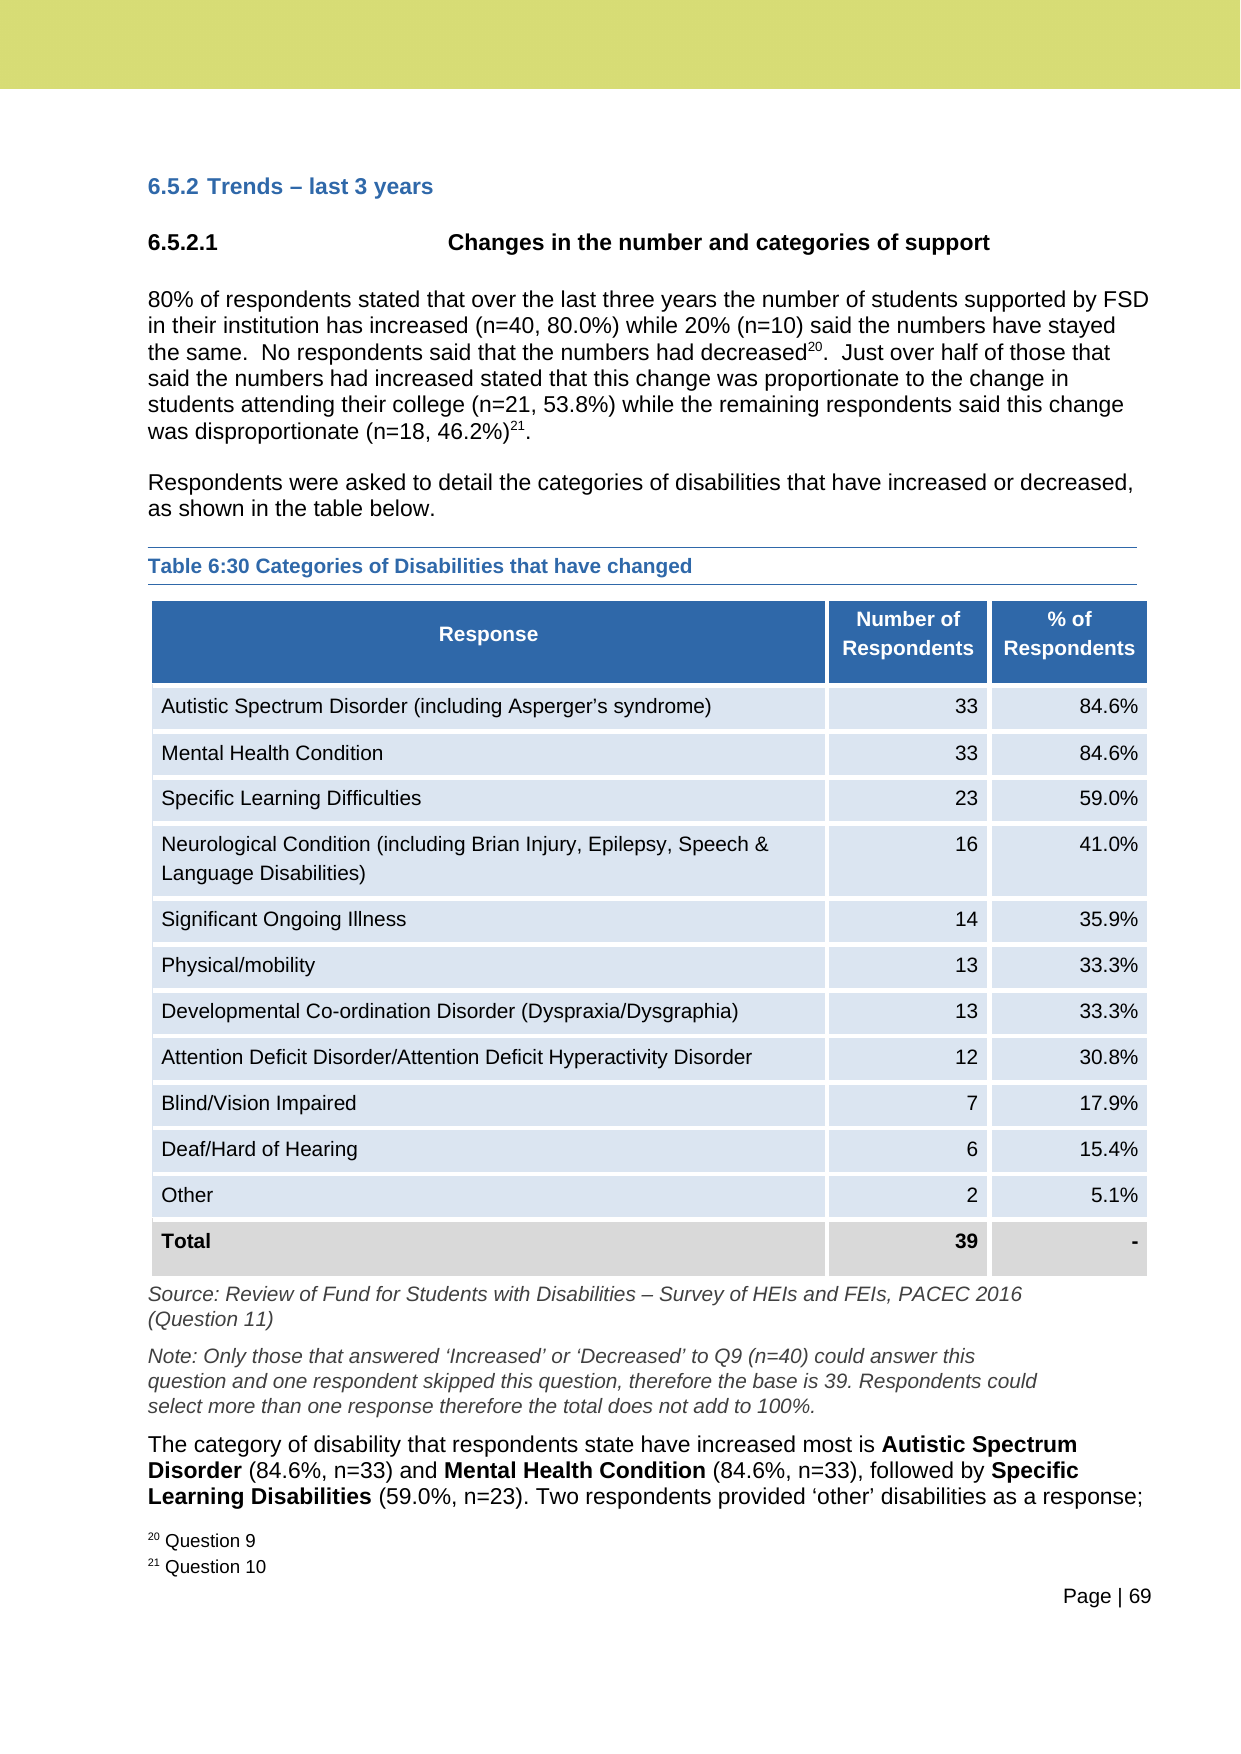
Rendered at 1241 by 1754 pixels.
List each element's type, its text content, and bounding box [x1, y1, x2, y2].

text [148, 1431, 1152, 1510]
table_cell 14 [829, 901, 987, 942]
table_cell 41.0% [992, 826, 1147, 896]
table_cell 84.6% [992, 734, 1147, 775]
table_cell 7 [829, 1085, 987, 1126]
picture [0, 0, 1241, 89]
table_cell - [992, 1222, 1147, 1276]
table_header Number of Respondents [829, 601, 987, 683]
text Respondents were asked to detail the categories of disabilities that have increased or decreased, as shown in the table below. [148, 469, 1152, 522]
table_cell 39 [829, 1222, 987, 1276]
table_cell 84.6% [992, 688, 1147, 729]
table_cell 33.3% [992, 993, 1147, 1034]
table_cell Mental Health Condition [152, 730, 825, 775]
table_cell Attention Deficit Disorder/Attention Deficit Hyperactivity Disorder [152, 1035, 825, 1080]
table_cell 2 [829, 1176, 987, 1217]
text Note: Only those that answered ‘Increased’ or ‘Decreased’ to Q9 (n=40) could answer this question and one respondent skipped this question, therefore the base is 39. Respondents could select more than one response therefore the total does not add to 100%. [148, 1343, 1062, 1418]
table_cell 33 [829, 688, 987, 729]
table_cell 23 [829, 780, 987, 821]
table_cell Developmental Co-ordination Disorder (Dyspraxia/Dysgraphia) [152, 989, 825, 1034]
text Source: Review of Fund for Students with Disabilities – Survey of HEIs and FEIs, PACEC 2016 (Question 11) [148, 1281, 1062, 1331]
table_cell Total [152, 1219, 825, 1276]
table_cell Specific Learning Difficulties [152, 776, 825, 821]
subtitle Changes in the number and categories of support [148, 229, 1152, 256]
table_cell 15.4% [992, 1130, 1147, 1172]
table_cell 5.1% [992, 1176, 1147, 1217]
table_cell 6 [829, 1130, 987, 1172]
text 80% of respondents stated that over the last three years the number of students supported by FSD in their institution has increased (n=40, 80.0%) while 20% (n=10) said the numbers have stayed the same. No respondents said that the numbers had decreased. Just over half of those that said the numbers had increased stated that this change was proportionate to the change in students attending their college (n=21, 53.8%) while the remaining respondents said this change was disproportionate (n=18, 46.2%). [148, 286, 1152, 444]
table_header Response [152, 601, 825, 683]
table_cell 16 [829, 826, 987, 896]
table_cell Other [152, 1173, 825, 1217]
table_cell Deaf/Hard of Hearing [152, 1127, 825, 1172]
subtitle Trends – last 3 years [148, 173, 1152, 199]
table_cell Autistic Spectrum Disorder (including Asperger’s syndrome) [152, 685, 825, 729]
table_cell 13 [829, 993, 987, 1034]
table_header % of Respondents [992, 601, 1147, 683]
table_cell 17.9% [992, 1085, 1147, 1126]
table_cell 35.9% [992, 901, 1147, 942]
table_cell Physical/mobility [152, 943, 825, 988]
table_cell Significant Ongoing Illness [152, 897, 825, 942]
table_cell 33 [829, 734, 987, 775]
table_cell Neurological Condition (including Brian Injury, Epilepsy, Speech & Language Disabilities) [152, 822, 825, 896]
table_cell 59.0% [992, 780, 1147, 821]
table_cell 33.3% [992, 947, 1147, 988]
table_cell 13 [829, 947, 987, 988]
table_cell Blind/Vision Impaired [152, 1081, 825, 1126]
table_cell 30.8% [992, 1038, 1147, 1080]
table_cell 12 [829, 1038, 987, 1080]
